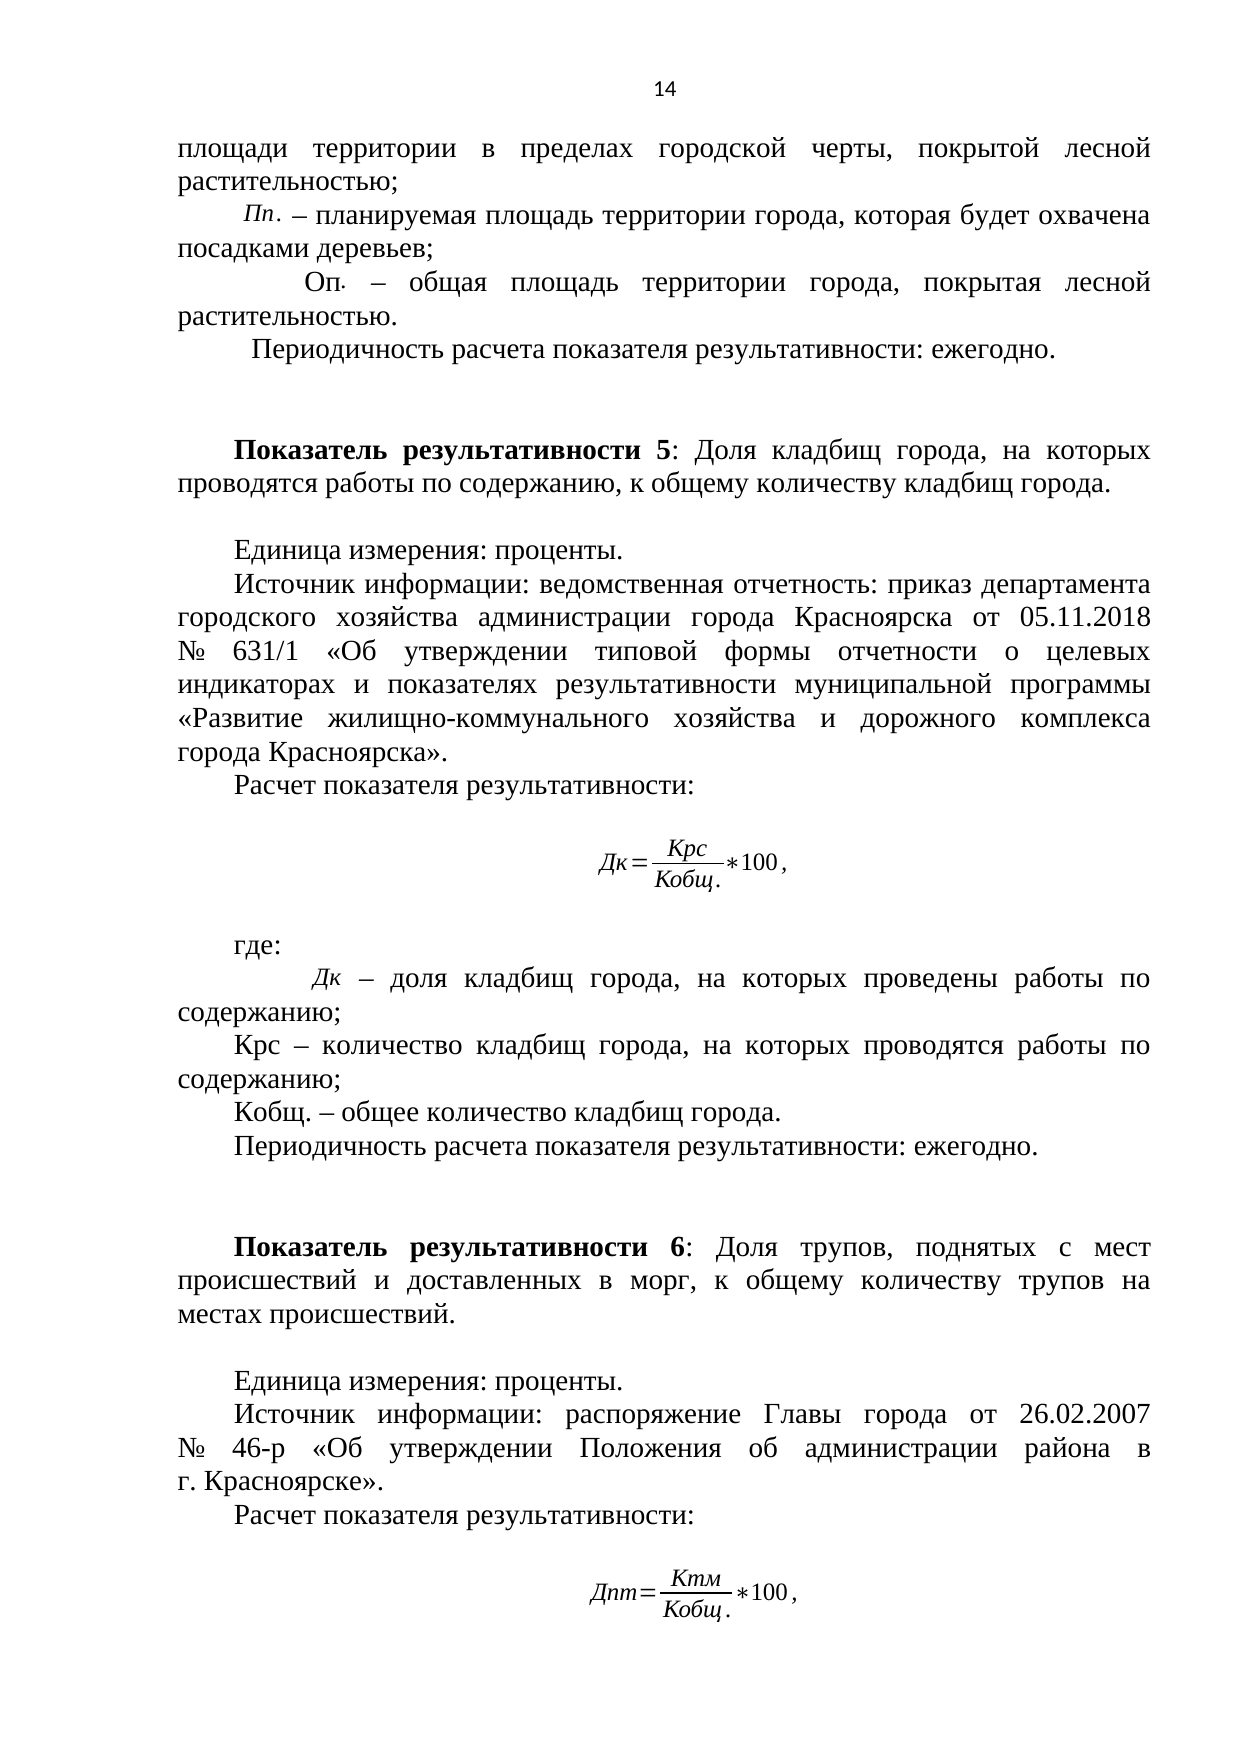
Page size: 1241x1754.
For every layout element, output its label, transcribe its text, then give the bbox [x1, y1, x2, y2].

text Периодичность расчета показателя результативности: ежегодно. [177, 331, 1152, 365]
text где: [177, 927, 1152, 960]
text Источник информации: распоряжение Главы города от 26.02.2007 № 46-р «Об утверждении Положения об администрации района в г. Красноярске». [177, 1396, 1152, 1497]
text Единица измерения: проценты. [177, 1363, 1152, 1396]
text Крс – количество кладбищ города, на которых проводятся работы по содержанию; [177, 1027, 1152, 1094]
text Показатель результативности 6: Доля трупов, поднятых с мест происшествий и доставленных в морг, к общему количеству трупов на местах происшествий. [177, 1229, 1152, 1329]
text – доля кладбищ города, на которых проведены работы по содержанию; [177, 960, 1152, 1027]
text Расчет показателя результативности: [177, 767, 1152, 801]
text Оп – общая площадь территории города, покрытая лесной растительностью. [177, 264, 1152, 331]
text Кобщ. – общее количество кладбищ города. [177, 1094, 1152, 1128]
text – планируемая площадь территории города, которая будет охвачена посадками деревьев; [177, 197, 1152, 264]
text Показатель результативности 5: Доля кладбищ города, на которых проводятся работы по содержанию, к общему количеству кладбищ города. [177, 432, 1152, 499]
text Источник информации: ведомственная отчетность: приказ департамента городского хозяйства администрации города Красноярска от 05.11.2018 № 631/1 «Об утверждении типовой формы отчетности о целевых индикаторах и показателях результативности муниципальной программы «Развитие жилищно-коммунального хозяйства и дорожного комплекса города Красноярска». [177, 566, 1152, 767]
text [177, 130, 1152, 197]
text Единица измерения: проценты. [177, 532, 1152, 566]
text Периодичность расчета показателя результативности: ежегодно. [177, 1128, 1152, 1162]
text Расчет показателя результативности: [177, 1497, 1152, 1531]
